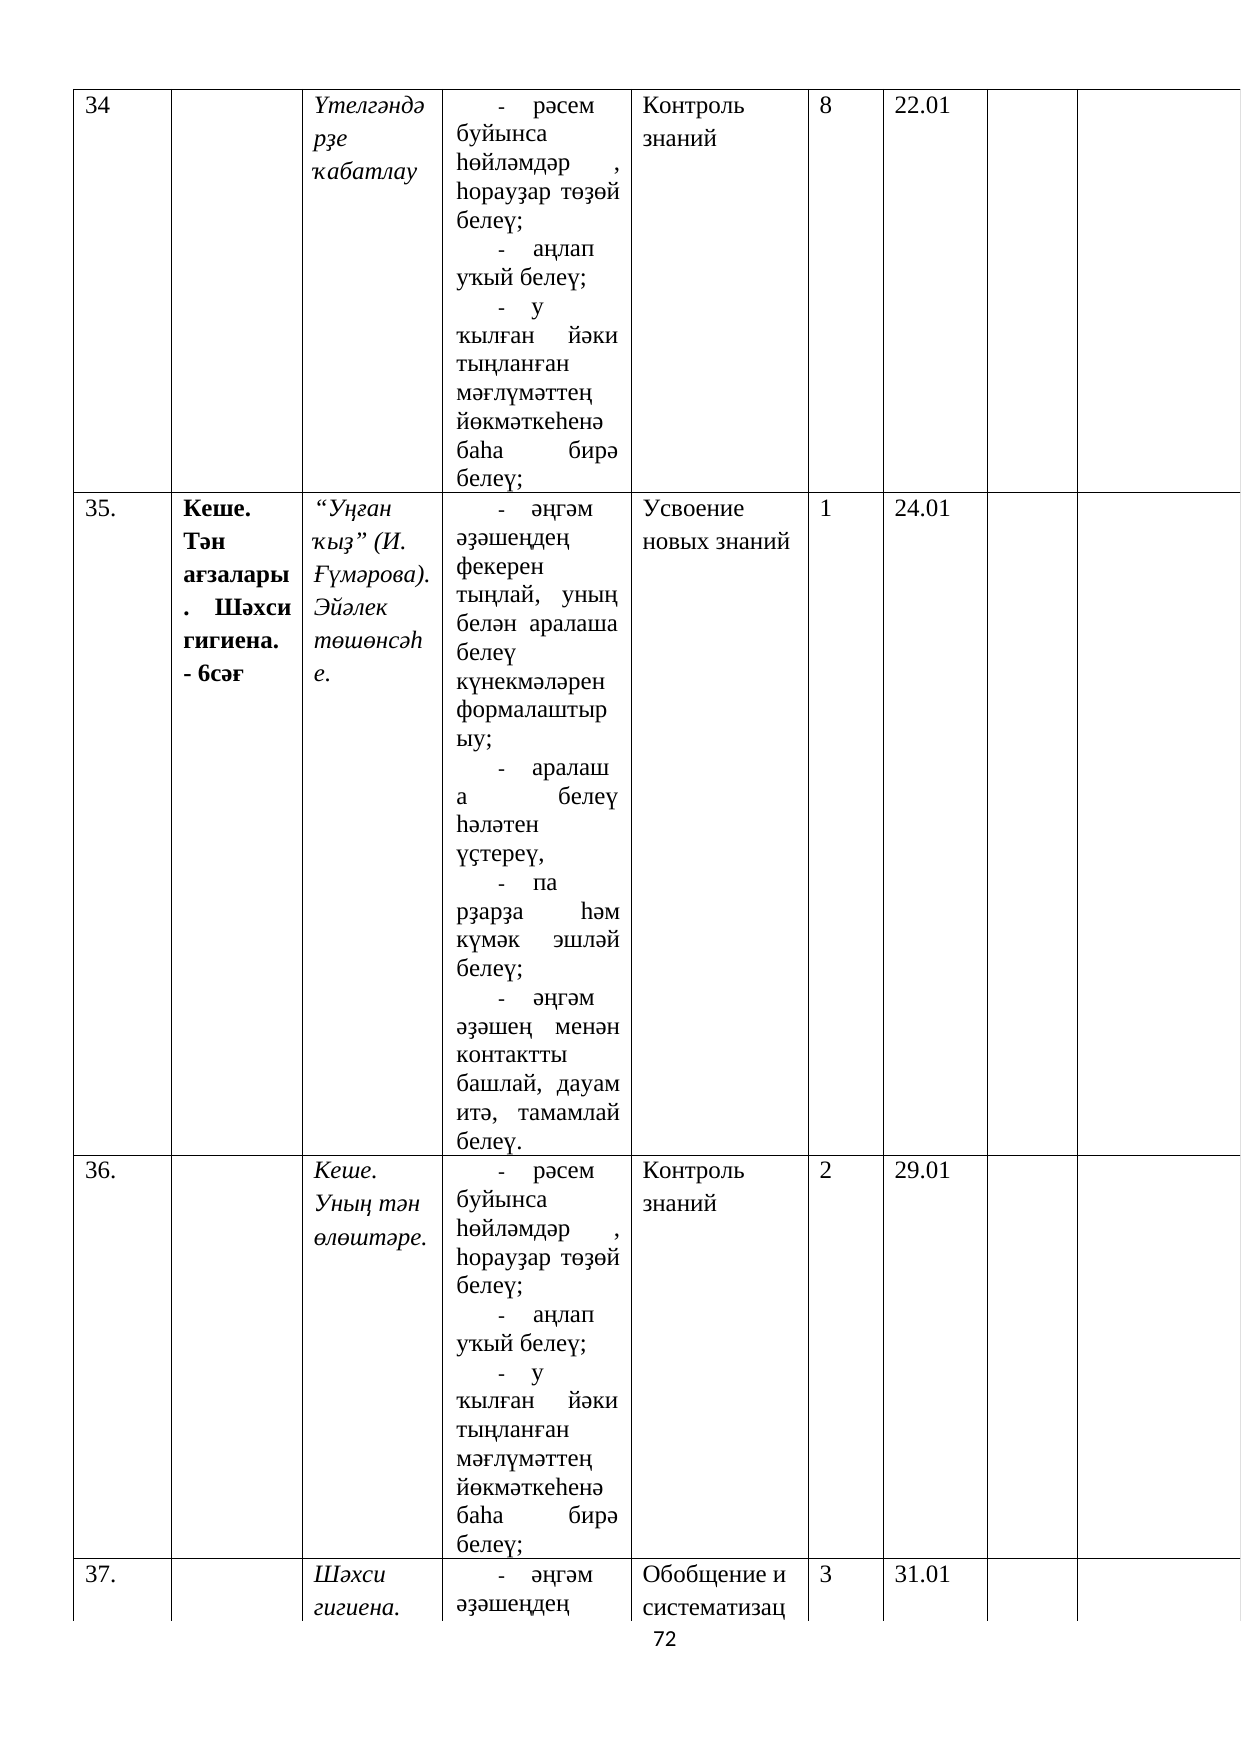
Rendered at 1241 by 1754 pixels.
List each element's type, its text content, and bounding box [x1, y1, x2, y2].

table_cell [172, 1559, 302, 1621]
table_cell 31.01 [884, 1559, 987, 1621]
table_cell Шәхси гигиена. [303, 1559, 442, 1621]
table_cell 35. [74, 493, 171, 1154]
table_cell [632, 1559, 808, 1621]
table_cell [1078, 1156, 1240, 1558]
table_cell 37. [74, 1559, 171, 1621]
table_cell Кеше. Тән ағзалары. Шәхси гигиена. - 6сәғ [172, 493, 302, 1154]
table_cell рәсем буйынса һөйләмдәр , һорауҙар төҙөй белеү; аңлап уҡый белеү; уҡылған йәки тыңланған мәғлүмәттең йөкмәткеһенә баһа бирә белеү; [443, 1156, 631, 1558]
table_cell [1078, 493, 1240, 1154]
table_cell “Уңған ҡыҙ” (И. Ғүмәрова).Эйәлек төшөнсәһе. [303, 493, 442, 1154]
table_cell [443, 1559, 631, 1621]
table_cell 8 [809, 90, 883, 492]
table_cell Кеше. Уның тән өлөштәре. [303, 1156, 442, 1558]
table_cell Контроль знаний [632, 1156, 808, 1558]
table_cell Усвоение новых знаний [632, 493, 808, 1154]
table_cell [172, 90, 302, 492]
table_cell [988, 90, 1077, 492]
table_cell 34 [74, 90, 171, 492]
table_cell [1078, 90, 1240, 492]
table_cell 1 [809, 493, 883, 1154]
table_cell [988, 493, 1077, 1154]
table_cell 24.01 [884, 493, 987, 1154]
table_cell [172, 1156, 302, 1558]
table_cell 2 [809, 1156, 883, 1558]
table_cell [988, 1559, 1077, 1621]
table_cell 22.01 [884, 90, 987, 492]
table_cell 3 [809, 1559, 883, 1621]
table_cell Контроль знаний [632, 90, 808, 492]
table_cell 36. [74, 1156, 171, 1558]
table_cell рәсем буйынса һөйләмдәр , һорауҙар төҙөй белеү; аңлап уҡый белеү; уҡылған йәки тыңланған мәғлүмәттең йөкмәткеһенә баһа бирә белеү; [443, 90, 631, 492]
table_cell Үтелгәндәрҙе ҡабатлау [303, 90, 442, 492]
table_cell [1078, 1559, 1240, 1621]
table_cell 29.01 [884, 1156, 987, 1558]
table_cell [988, 1156, 1077, 1558]
